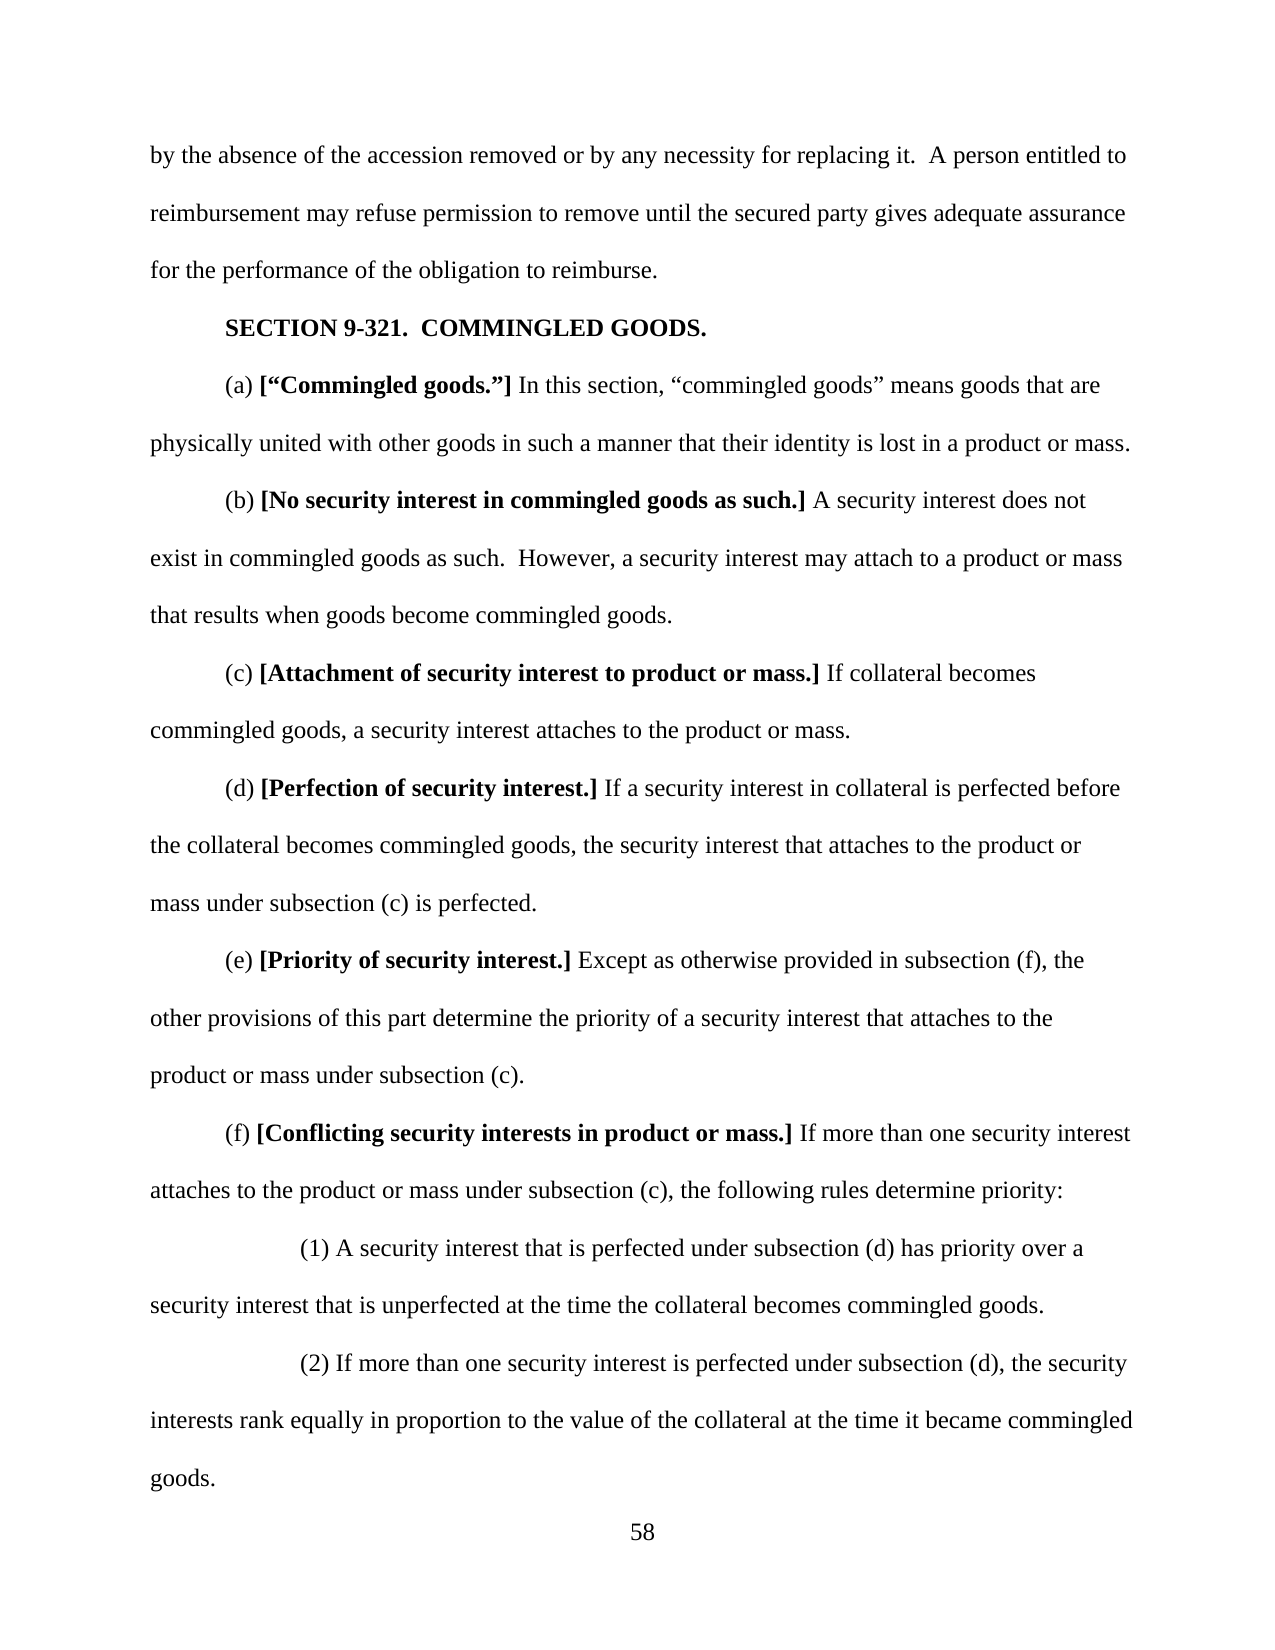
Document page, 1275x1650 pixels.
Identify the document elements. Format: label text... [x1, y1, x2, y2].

text (a) [“Commingled goods.”] In this section, “commingled goods” means goods that are physically united with other goods in such a manner that their identity is lost in a product or mass. [150, 371, 1134, 457]
text (d) [Perfection of security interest.] If a security interest in collateral is perfected before the collateral becomes commingled goods, the security interest that attaches to the product or mass under subsection (c) is perfected. [150, 773, 1134, 917]
text (e) [Priority of security interest.] Except as otherwise provided in subsection (f), the other provisions of this part determine the priority of a security interest that attaches to the product or mass under subsection (c). [150, 946, 1134, 1089]
text (b) [No security interest in commingled goods as such.] A security interest does not exist in commingled goods as such. However, a security interest may attach to a product or mass that results when goods become commingled goods. [150, 486, 1134, 629]
text (1) A security interest that is perfected under subsection (d) has priority over a security interest that is unperfected at the time the collateral becomes commingled goods. [150, 1233, 1134, 1319]
text (2) If more than one security interest is perfected under subsection (d), the security interests rank equally in proportion to the value of the collateral at the time it became commingled goods. [150, 1348, 1134, 1492]
text (c) [Attachment of security interest to product or mass.] If collateral becomes commingled goods, a security interest attaches to the product or mass. [150, 658, 1134, 744]
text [150, 141, 1134, 284]
subtitle SECTION 9-321. COMMINGLED GOODS. [150, 313, 1134, 342]
text (f) [Conflicting security interests in product or mass.] If more than one security interest attaches to the product or mass under subsection (c), the following rules determine priority: [150, 1118, 1134, 1204]
